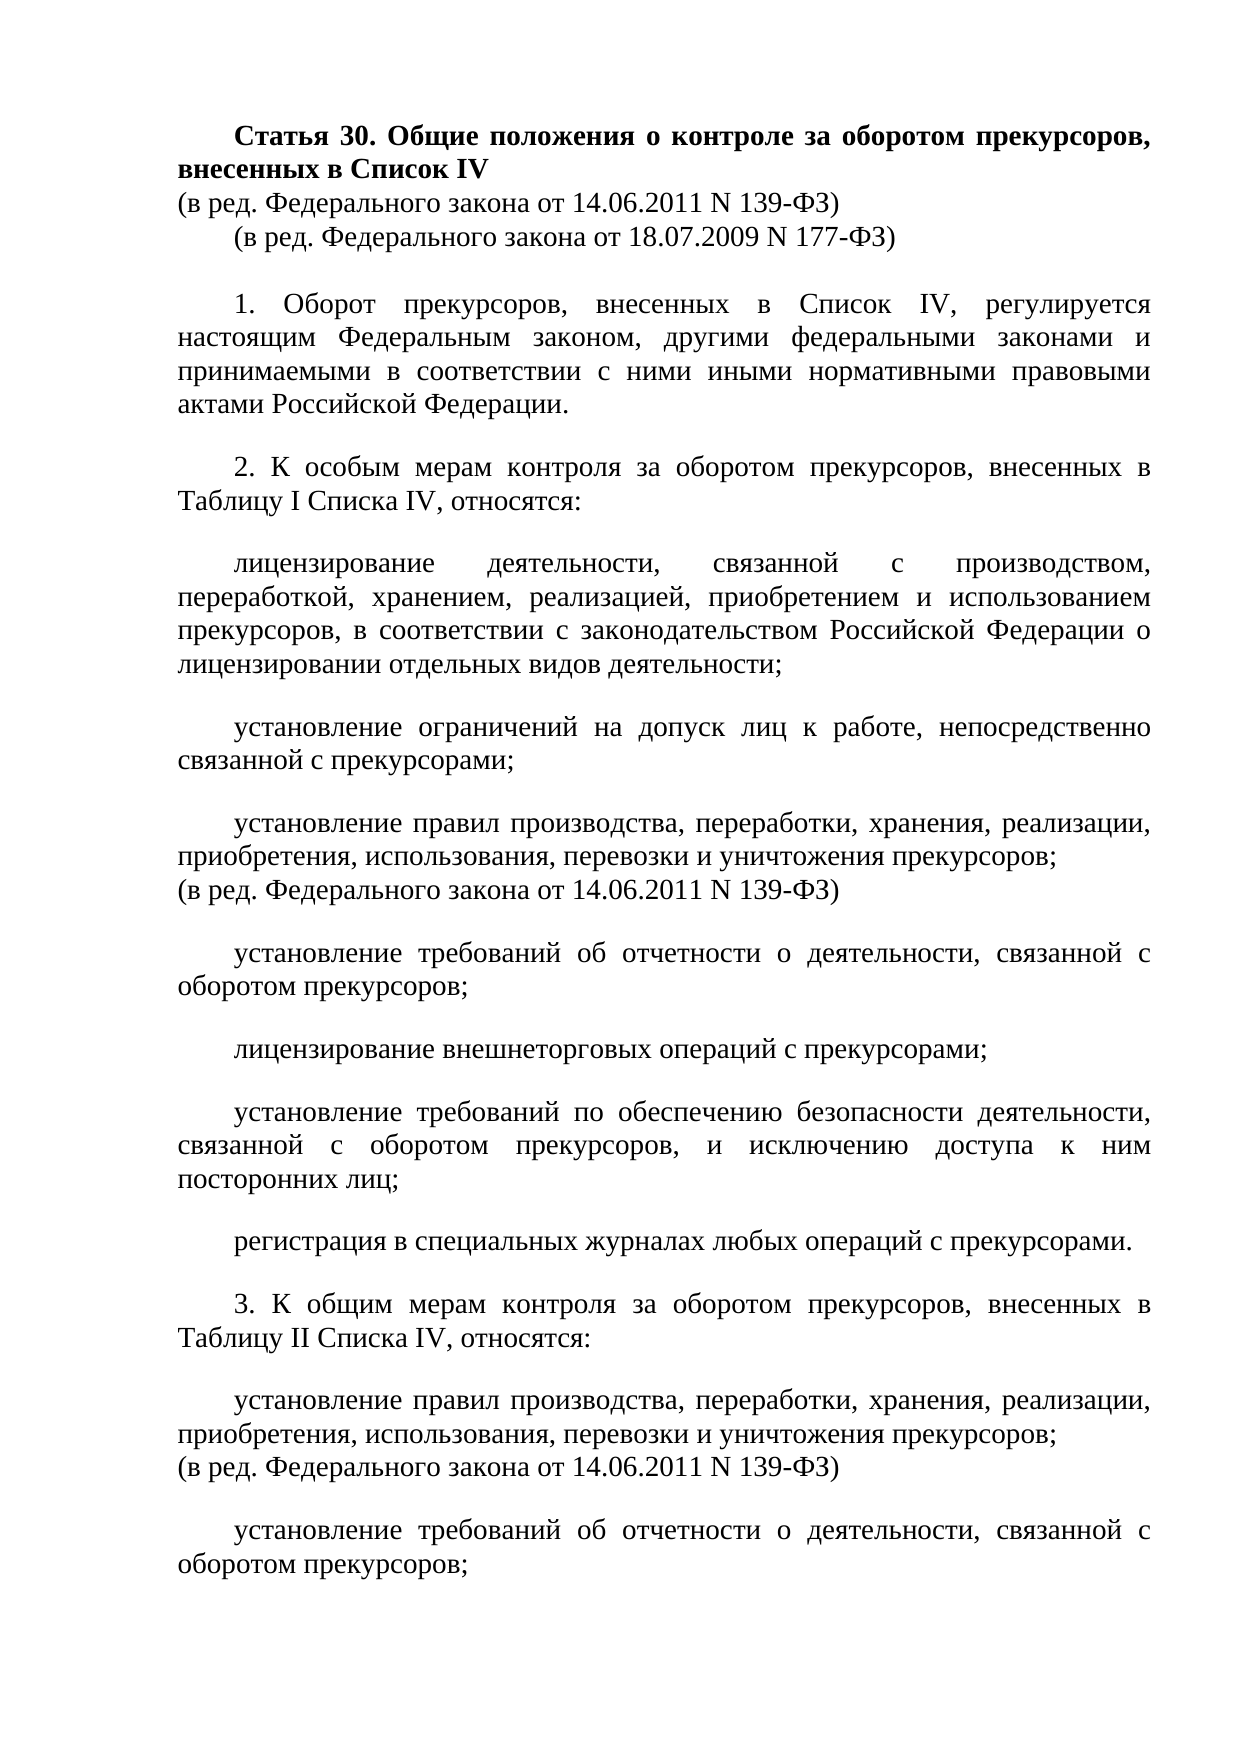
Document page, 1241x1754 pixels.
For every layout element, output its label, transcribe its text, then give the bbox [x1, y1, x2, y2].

text 1. Оборот прекурсоров, внесенных в Список IV, регулируется настоящим Федеральным законом, другими федеральными законами и принимаемыми в соответствии с ними иными нормативными правовыми актами Российской Федерации. [177, 286, 1152, 420]
text (в ред. Федерального закона от 14.06.2011 N 139-ФЗ) [177, 872, 1152, 906]
text установление правил производства, переработки, хранения, реализации, приобретения, использования, перевозки и уничтожения прекурсоров; [177, 1382, 1152, 1449]
text регистрация в специальных журналах любых операций с прекурсорами. [177, 1223, 1152, 1257]
text установление требований об отчетности о деятельности, связанной с оборотом прекурсоров; [177, 1512, 1152, 1579]
text лицензирование внешнеторговых операций с прекурсорами; [177, 1031, 1152, 1064]
title Статья 30. Общие положения о контроле за оборотом прекурсоров, внесенных в Список IV [177, 118, 1152, 185]
text установление требований об отчетности о деятельности, связанной с оборотом прекурсоров; [177, 935, 1152, 1002]
text (в ред. Федерального закона от 18.07.2009 N 177-ФЗ) [177, 219, 1152, 252]
text установление требований по обеспечению безопасности деятельности, связанной с оборотом прекурсоров, и исключению доступа к ним посторонних лиц; [177, 1094, 1152, 1194]
text установление правил производства, переработки, хранения, реализации, приобретения, использования, перевозки и уничтожения прекурсоров; [177, 805, 1152, 872]
text (в ред. Федерального закона от 14.06.2011 N 139-ФЗ) [177, 185, 1152, 219]
text 2. К особым мерам контроля за оборотом прекурсоров, внесенных в Таблицу I Списка IV, относятся: [177, 449, 1152, 516]
text установление ограничений на допуск лиц к работе, непосредственно связанной с прекурсорами; [177, 709, 1152, 776]
text (в ред. Федерального закона от 14.06.2011 N 139-ФЗ) [177, 1449, 1152, 1483]
text лицензирование деятельности, связанной с производством, переработкой, хранением, реализацией, приобретением и использованием прекурсоров, в соответствии с законодательством Российской Федерации о лицензировании отдельных видов деятельности; [177, 545, 1152, 679]
text 3. К общим мерам контроля за оборотом прекурсоров, внесенных в Таблицу II Списка IV, относятся: [177, 1286, 1152, 1353]
